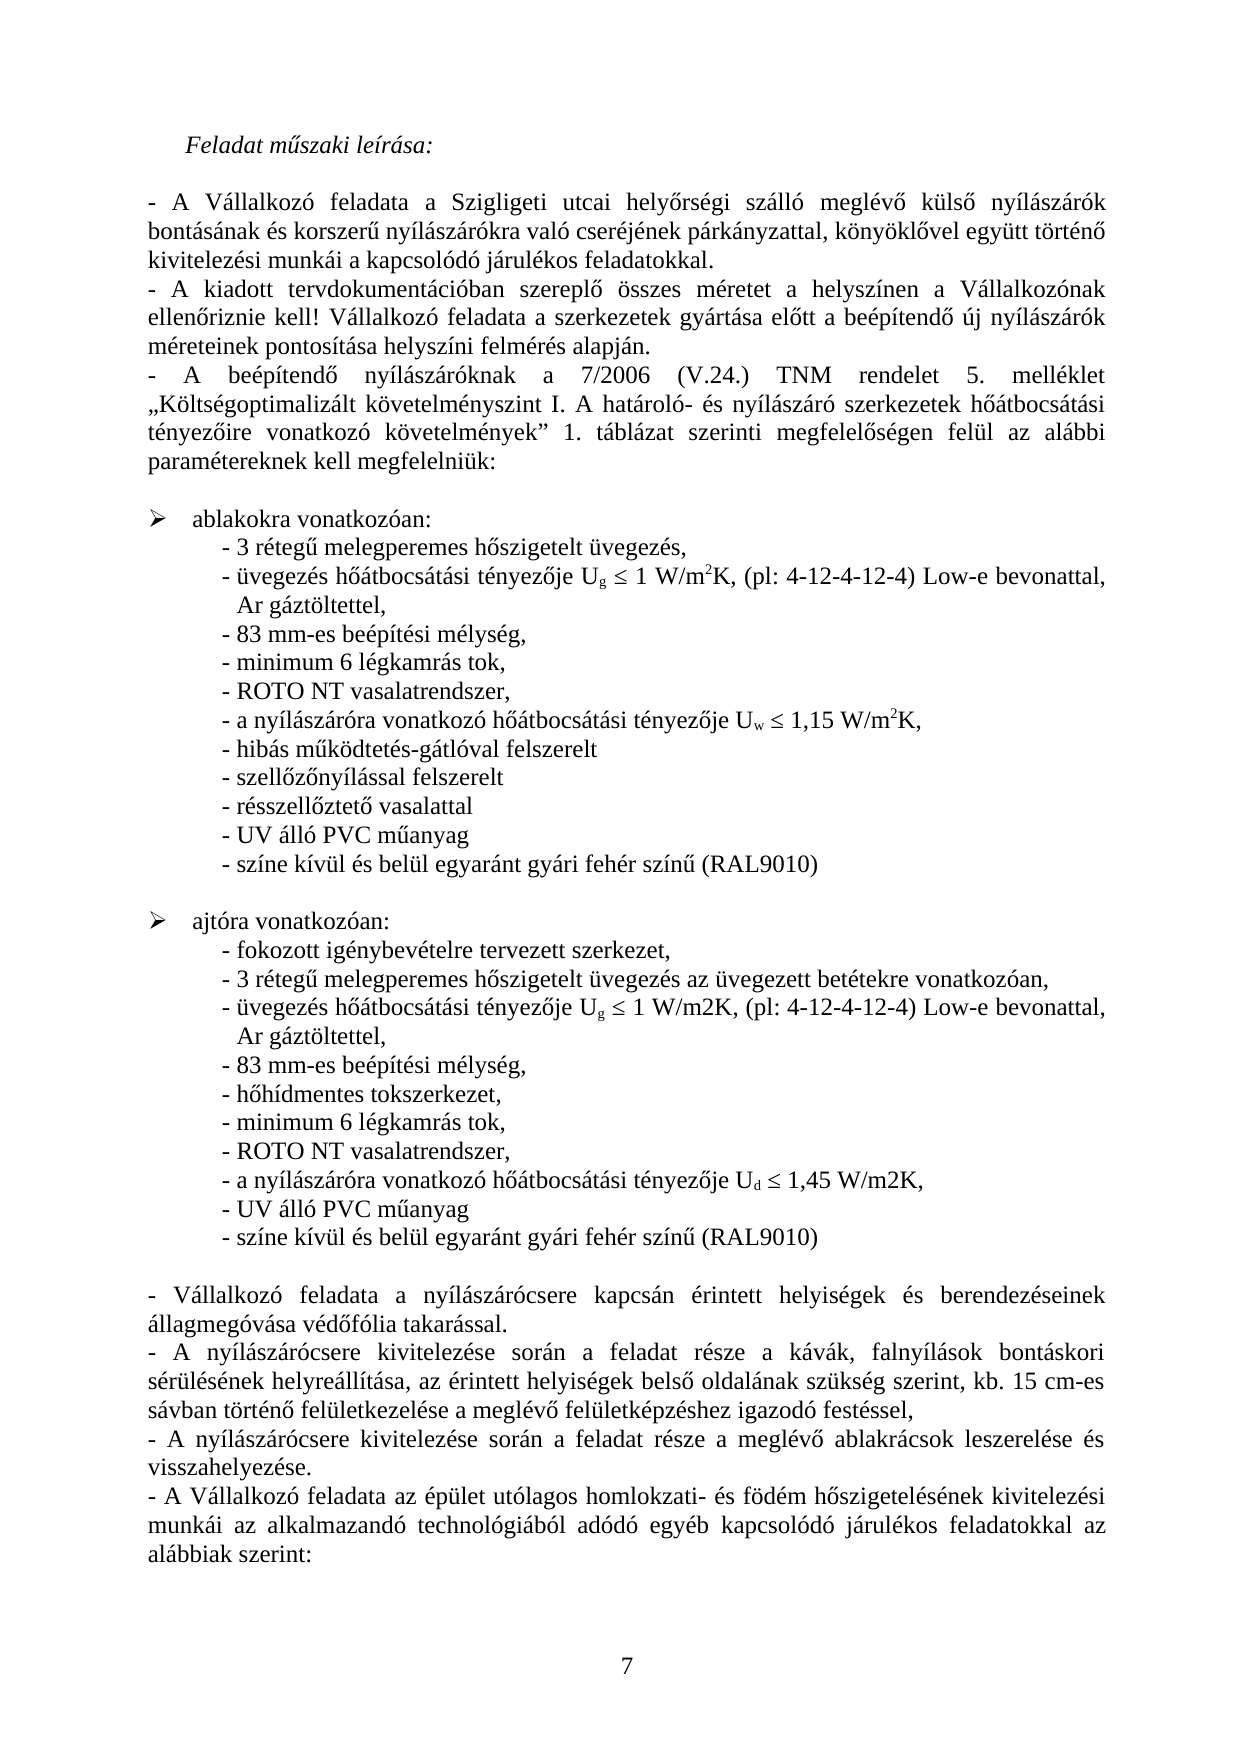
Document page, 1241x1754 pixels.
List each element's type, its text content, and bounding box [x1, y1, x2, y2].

list ablakokra vonatkozóan: [148, 504, 1106, 532]
list 83 mm-es beépítési mélység, [222, 1050, 1106, 1079]
list - A nyílászárócsere kivitelezése során a feladat része a kávák, falnyílások bontáskori sérülésének helyreállítása, az érintett helyiségek belső oldalának szükség szerint, kb. 15 cm-es sávban történő felületkezelése a meglévő felületképzéshez igazodó festéssel, [148, 1337, 1106, 1424]
list ROTO NT vasalatrendszer, [222, 1136, 1106, 1165]
list Feladat műszaki leírása: [148, 130, 1106, 159]
list UV álló PVC műanyag [222, 1194, 1106, 1222]
list minimum 6 légkamrás tok, [222, 1107, 1106, 1136]
list a nyílászáróra vonatkozó hőátbocsátási tényezője Uw ≤ 1,15 W/m2K, [222, 705, 1106, 734]
list színe kívül és belül egyaránt gyári fehér színű (RAL9010) [222, 849, 1106, 877]
list a nyílászáróra vonatkozó hőátbocsátási tényezője Ud ≤ 1,45 W/m2K, [222, 1165, 1106, 1194]
list üvegezés hőátbocsátási tényezője Ug ≤ 1 W/m2K, (pl: 4-12-4-12-4) Low-e bevonattal, Ar gáztöltettel, [222, 992, 1106, 1050]
list szellőzőnyílással felszerelt [222, 762, 1106, 791]
list - A nyílászárócsere kivitelezése során a feladat része a meglévő ablakrácsok leszerelése és visszahelyezése. [148, 1424, 1106, 1481]
list - A kiadott tervdokumentációban szereplő összes méretet a helyszínen a Vállalkozónak ellenőriznie kell! Vállalkozó feladata a szerkezetek gyártása előtt a beépítendő új nyílászárók méreteinek pontosítása helyszíni felmérés alapján. [148, 274, 1106, 360]
list 3 rétegű melegperemes hőszigetelt üvegezés, [222, 532, 1106, 561]
text - A Vállalkozó feladata az épület utólagos homlokzati- és födém hőszigetelésének kivitelezési munkái az alkalmazandó technológiából adódó egyéb kapcsolódó járulékos feladatokkal az alábbiak szerint: [148, 1481, 1106, 1567]
list minimum 6 légkamrás tok, [222, 647, 1106, 676]
list 83 mm-es beépítési mélység, [222, 619, 1106, 647]
list 3 rétegű melegperemes hőszigetelt üvegezés az üvegezett betétekre vonatkozóan, [222, 964, 1106, 992]
list résszellőztető vasalattal [222, 791, 1106, 820]
list UV álló PVC műanyag [222, 820, 1106, 849]
list ajtóra vonatkozóan: [148, 906, 1106, 935]
list üvegezés hőátbocsátási tényezője Ug ≤ 1 W/m2K, (pl: 4-12-4-12-4) Low-e bevonattal, Ar gáztöltettel, [222, 561, 1106, 619]
list hőhídmentes tokszerkezet, [222, 1079, 1106, 1107]
list színe kívül és belül egyaránt gyári fehér színű (RAL9010) [222, 1222, 1106, 1251]
list ROTO NT vasalatrendszer, [222, 676, 1106, 705]
list - Vállalkozó feladata a nyílászárócsere kapcsán érintett helyiségek és berendezéseinek állagmegóvása védőfólia takarással. [148, 1280, 1106, 1337]
list - A beépítendő nyílászáróknak a 7/2006 (V.24.) TNM rendelet 5. melléklet „Költségoptimalizált követelményszint I. A határoló- és nyílászáró szerkezetek hőátbocsátási tényezőire vonatkozó követelmények” 1. táblázat szerinti megfelelőségen felül az alábbi paramétereknek kell megfelelniük: [148, 360, 1106, 475]
list fokozott igénybevételre tervezett szerkezet, [222, 935, 1106, 964]
list hibás működtetés-gátlóval felszerelt [222, 734, 1106, 762]
list - A Vállalkozó feladata a Szigligeti utcai helyőrségi szálló meglévő külső nyílászárók bontásának és korszerű nyílászárókra való cseréjének párkányzattal, könyöklővel együtt történő kivitelezési munkái a kapcsolódó járulékos feladatokkal. [148, 187, 1106, 274]
